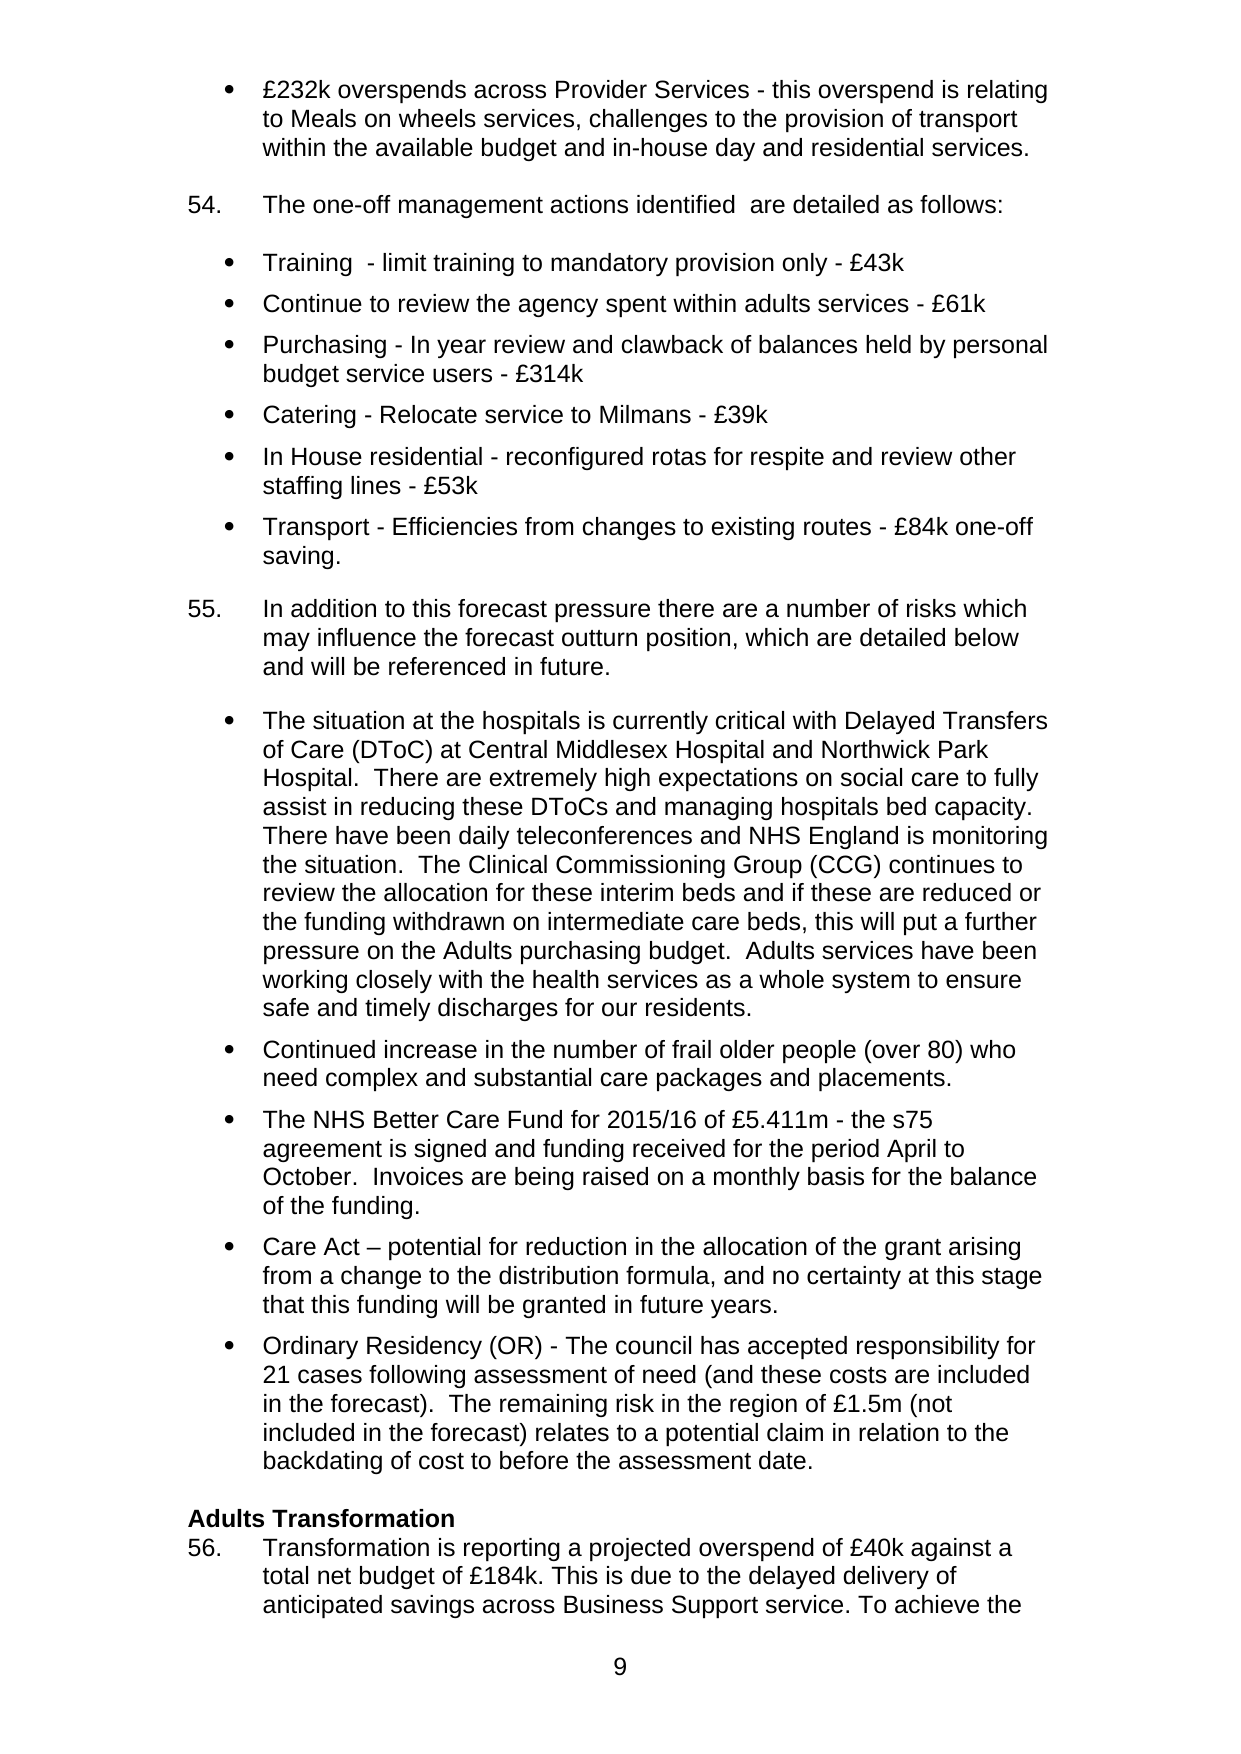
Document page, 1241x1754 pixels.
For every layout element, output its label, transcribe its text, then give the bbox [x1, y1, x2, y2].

list Care Act – potential for reduction in the allocation of the grant arising from a change to the distribution formula, and no certainty at this stage that this funding will be granted in future years. [225, 1232, 1053, 1319]
list In House residential - reconfigured rotas for respite and review other staffing lines - £53k [225, 442, 1053, 499]
list The one-off management actions identified are detailed as follows: [187, 190, 1053, 219]
list Ordinary Residency (OR) - The council has accepted responsibility for 21 cases following assessment of need (and these costs are included in the forecast). The remaining risk in the region of £1.5m (not included in the forecast) relates to a potential claim in relation to the backdating of cost to before the assessment date. [225, 1331, 1053, 1475]
list Continue to review the agency spent within adults services - £61k [225, 289, 1053, 318]
text Adults Transformation [187, 1504, 1053, 1532]
list Training - limit training to mandatory provision only - £43k [225, 248, 1053, 276]
list In addition to this forecast pressure there are a number of risks which may influence the forecast outturn position, which are detailed below and will be referenced in future. [187, 594, 1053, 681]
list Continued increase in the number of frail older people (over 80) who need complex and substantial care packages and placements. [225, 1034, 1053, 1092]
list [187, 1532, 1053, 1619]
list Transport - Efficiencies from changes to existing routes - £84k one-off saving. [225, 512, 1053, 569]
list The situation at the hospitals is currently critical with Delayed Transfers of Care (DToC) at Central Middlesex Hospital and Northwick Park Hospital. There are extremely high expectations on social care to fully assist in reducing these DToCs and managing hospitals bed capacity. There have been daily teleconferences and NHS England is monitoring the situation. The Clinical Commissioning Group (CCG) continues to review the allocation for these interim beds and if these are reduced or the funding withdrawn on intermediate care beds, this will put a further pressure on the Adults purchasing budget. Adults services have been working closely with the health services as a whole system to ensure safe and timely discharges for our residents. [225, 706, 1053, 1022]
list £232k overspends across Provider Services - this overspend is relating to Meals on wheels services, challenges to the provision of transport within the available budget and in-house day and residential services. [225, 75, 1053, 161]
list The NHS Better Care Fund for 2015/16 of £5.411m - the s75 agreement is signed and funding received for the period April to October. Invoices are being raised on a monthly basis for the balance of the funding. [225, 1105, 1053, 1220]
list Catering - Relocate service to Milmans - £39k [225, 400, 1053, 429]
list Purchasing - In year review and clawback of balances held by personal budget service users - £314k [225, 330, 1053, 388]
